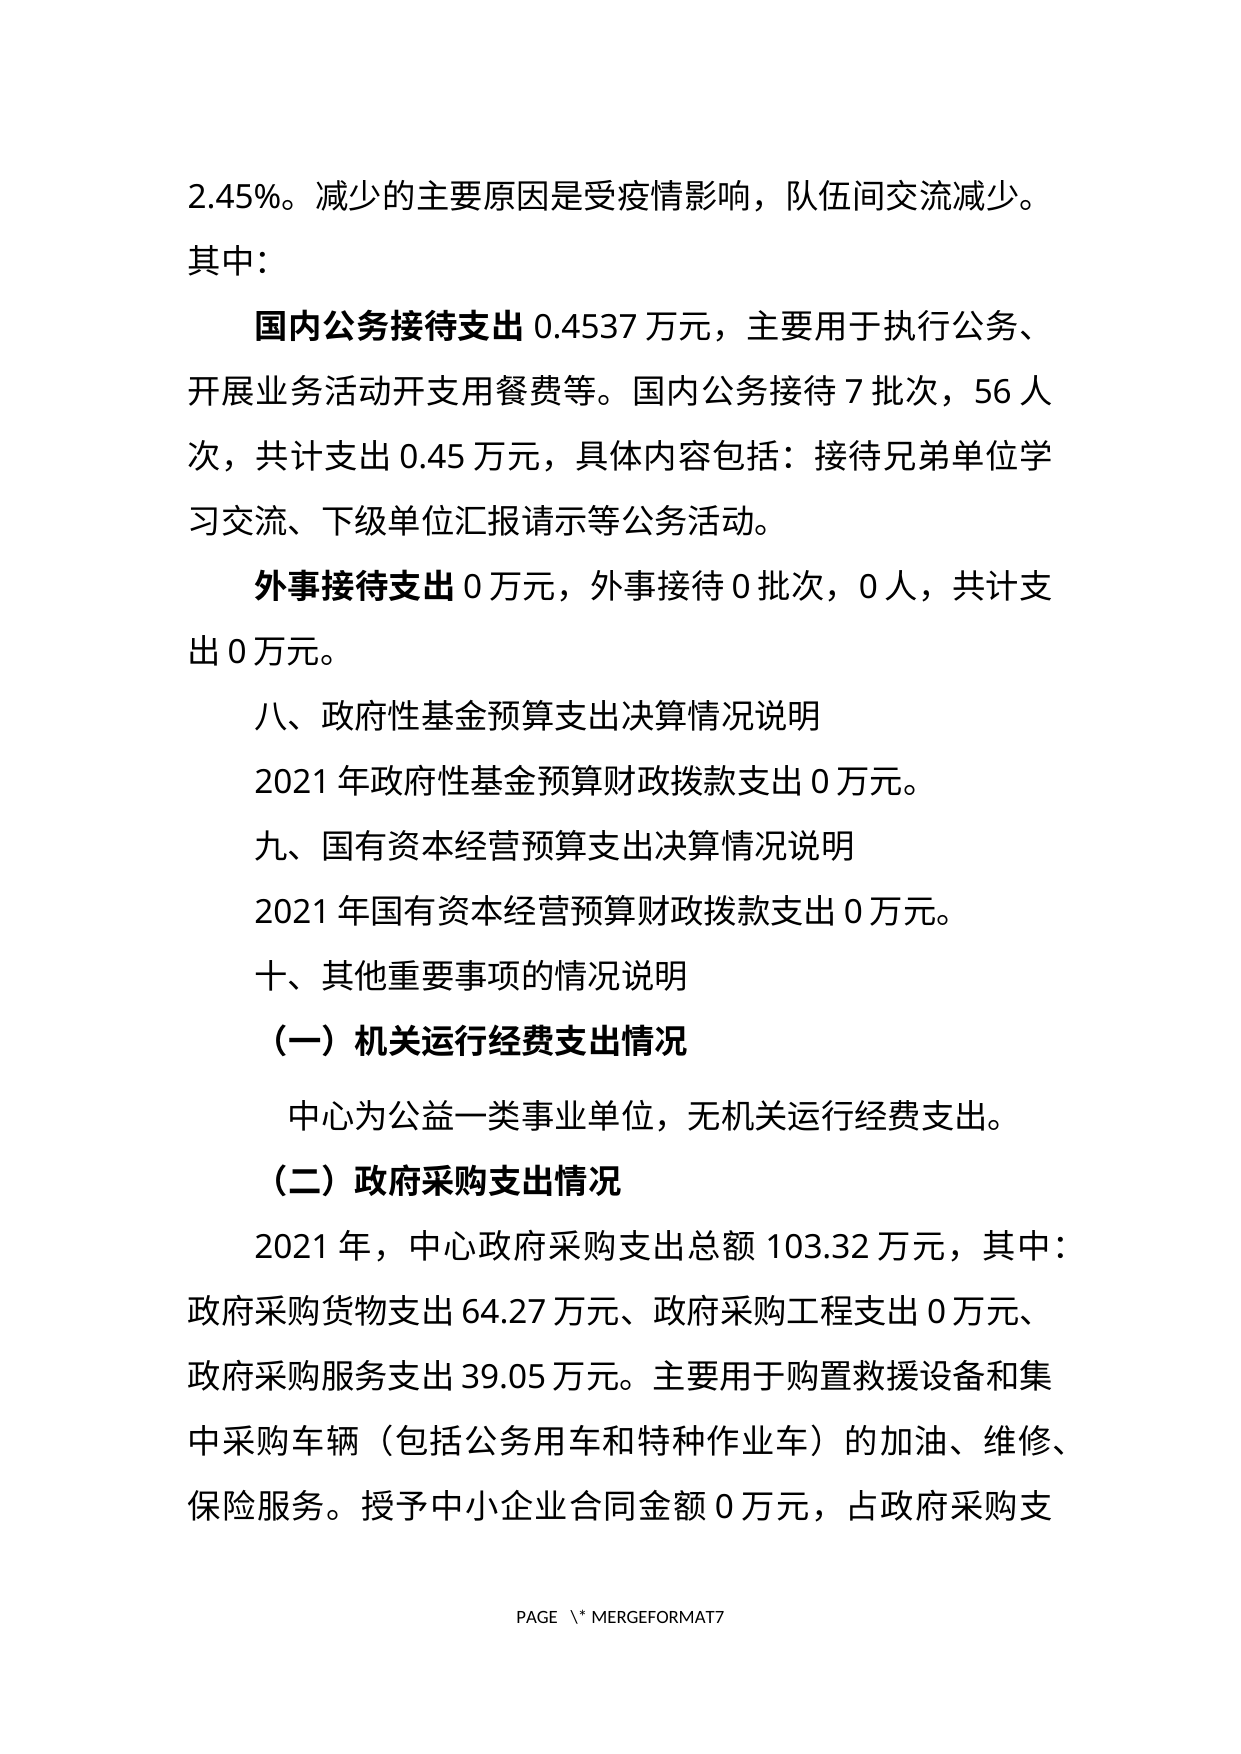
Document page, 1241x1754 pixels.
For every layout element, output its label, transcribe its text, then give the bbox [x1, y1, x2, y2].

text 2021年国有资本经营预算财政拨款支出0万元。 [187, 877, 1053, 942]
text 2021年政府性基金预算财政拨款支出0万元。 [187, 747, 1053, 812]
text 八、政府性基金预算支出决算情况说明 [187, 682, 1053, 747]
text 外事接待支出0万元，外事接待0批次，0人，共计支出0万元。 [187, 552, 1053, 682]
text 国内公务接待支出0.4537万元，主要用于执行公务、开展业务活动开支用餐费等。国内公务接待7批次，56人次，共计支出0.45万元，具体内容包括：接待兄弟单位学习交流、下级单位汇报请示等公务活动。 [187, 292, 1053, 552]
text （一）机关运行经费支出情况 [187, 1007, 1053, 1072]
list 国有资本经营预算支出决算情况说明 [187, 812, 1053, 877]
text 中心为公益一类事业单位，无机关运行经费支出。 [187, 1082, 1053, 1147]
list 其他重要事项的情况说明 [187, 942, 1053, 1007]
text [187, 1212, 1053, 1537]
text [187, 162, 1053, 292]
text （二）政府采购支出情况 [187, 1147, 1053, 1212]
